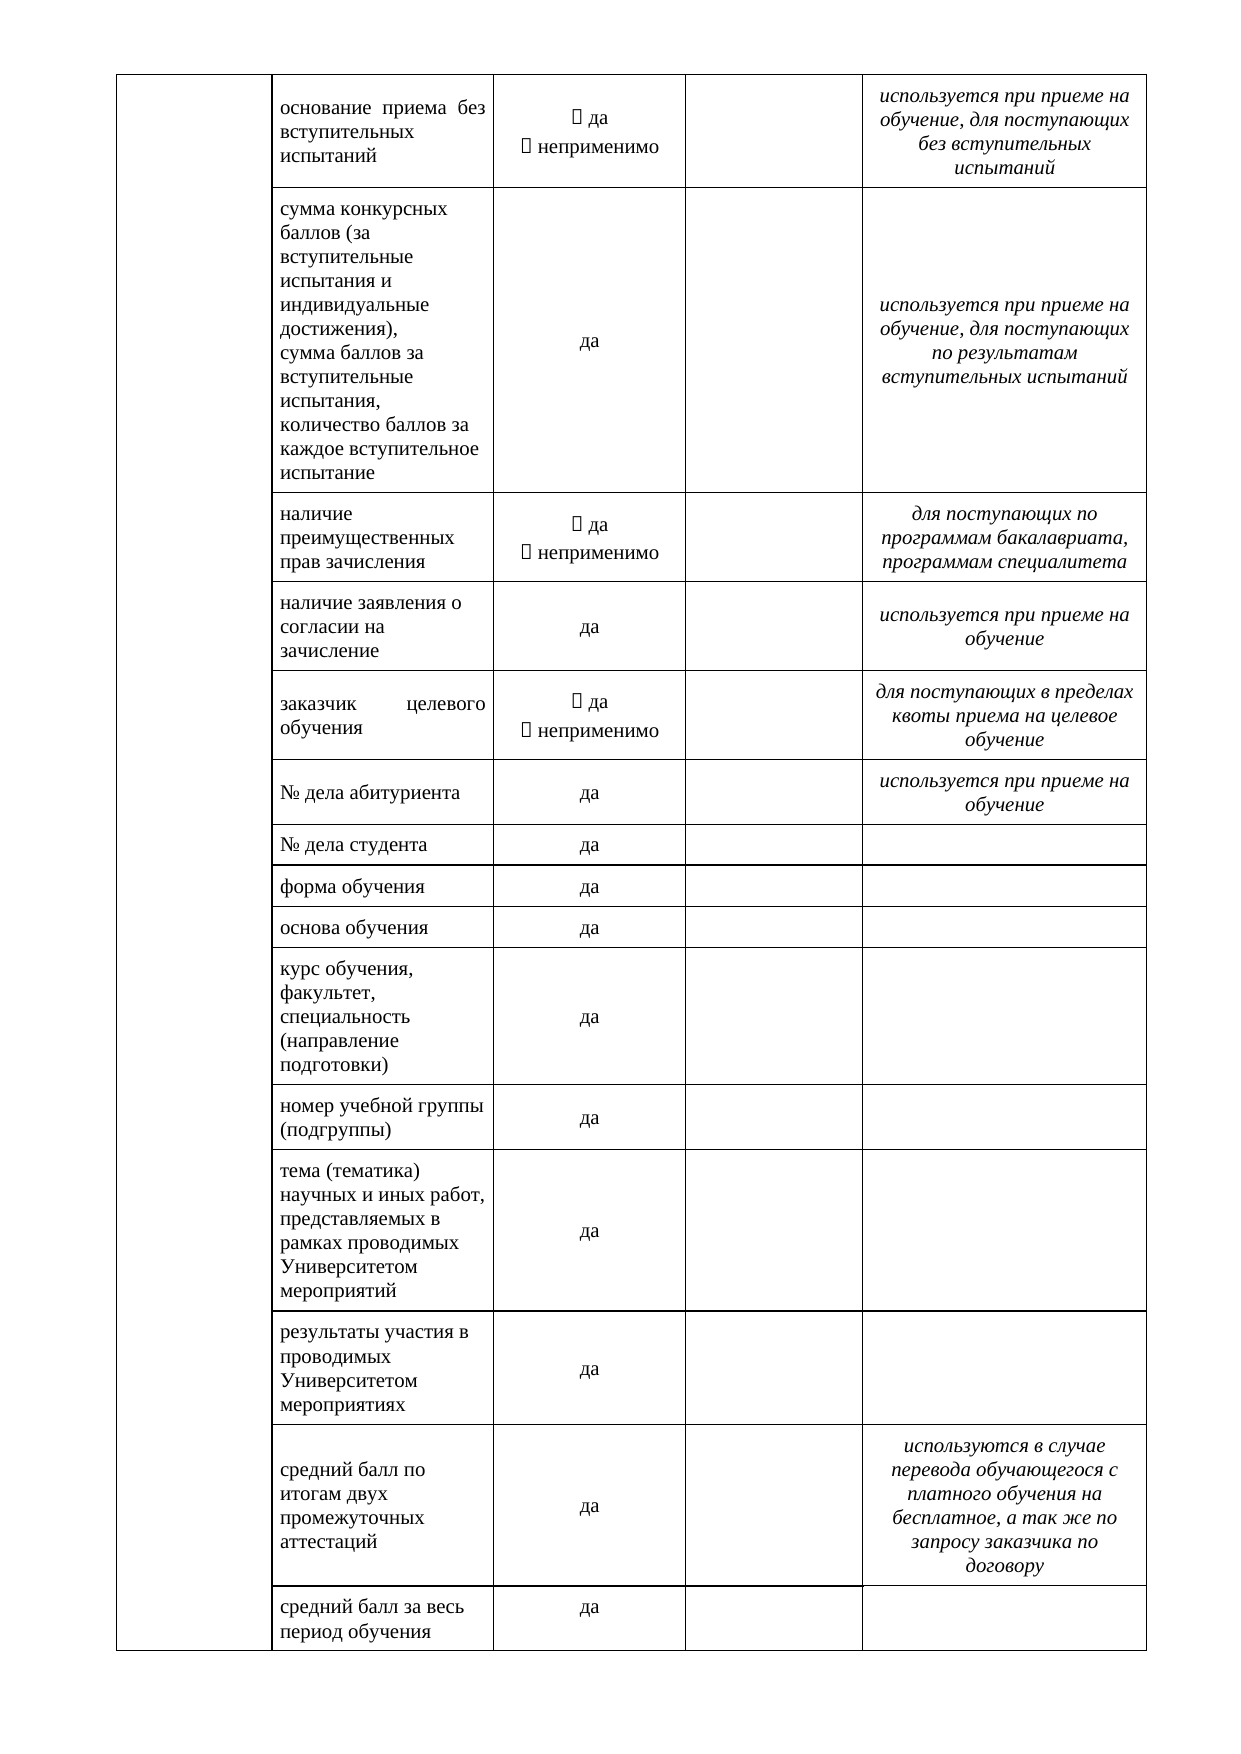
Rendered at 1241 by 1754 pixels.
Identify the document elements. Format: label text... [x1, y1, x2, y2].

table_cell тема (тематика) научных и иных работ, представляемых в рамках проводимых Университетом мероприятий [273, 1150, 493, 1310]
table_cell № дела абитуриента [273, 760, 493, 823]
table_cell [863, 907, 1146, 947]
table_cell наличие заявления о согласии на зачисление [273, 582, 493, 670]
table_cell да [494, 825, 685, 864]
table_cell [863, 1312, 1146, 1423]
table_cell номер учебной группы (подгруппы) [273, 1085, 493, 1148]
table_cell [686, 1085, 862, 1148]
table_cell  да  неприменимо [494, 75, 685, 187]
table_cell заказчик целевого обучения [273, 671, 493, 759]
table_cell для поступающих по программам бакалавриата, программам специалитета [863, 493, 1146, 581]
table_cell [686, 671, 862, 759]
table_cell да [494, 188, 685, 492]
table_cell используется при приеме на обучение, для поступающих по результатам вступительных испытаний [863, 188, 1146, 492]
table_cell сумма конкурсных баллов (за вступительные испытания и индивидуальные достижения), сумма баллов за вступительные испытания, количество баллов за каждое вступительное испытание [273, 188, 493, 492]
table_cell [686, 825, 862, 864]
table_cell да [494, 760, 685, 823]
table_cell курс обучения, факультет, специальность (направление подготовки) [273, 948, 493, 1084]
table_cell результаты участия в проводимых Университетом мероприятиях [273, 1312, 493, 1423]
table_cell да [494, 1312, 685, 1423]
table_cell [863, 866, 1146, 906]
table_cell да [494, 1425, 685, 1585]
table_cell средний балл за весь период обучения [273, 1587, 493, 1650]
table_cell средний балл по итогам двух промежуточных аттестаций [273, 1425, 493, 1585]
table_cell форма обучения [273, 866, 493, 906]
table_cell да [494, 907, 685, 947]
table_cell [686, 760, 862, 823]
table_cell наличие преимущественных прав зачисления [273, 493, 493, 581]
table_cell [686, 907, 862, 947]
table_cell [686, 1425, 862, 1585]
table_cell для поступающих в пределах квоты приема на целевое обучение [863, 671, 1146, 759]
table_cell [686, 582, 862, 670]
table_cell основание приема без вступительных испытаний [273, 75, 493, 187]
table_cell [686, 866, 862, 906]
table_cell да [494, 1587, 685, 1650]
table_cell основа обучения [273, 907, 493, 947]
table_cell [863, 1150, 1146, 1310]
table_cell [863, 1586, 1146, 1650]
table_cell да [494, 866, 685, 906]
table_cell [686, 1587, 862, 1650]
table_cell используются в случае перевода обучающегося с платного обучения на бесплатное, а так же по запросу заказчика по договору [863, 1425, 1146, 1585]
table_cell [686, 493, 862, 581]
table_cell [686, 1150, 862, 1310]
table_cell [863, 948, 1146, 1084]
table_cell да [494, 1150, 685, 1310]
table_cell [863, 825, 1146, 864]
table_cell да [494, 948, 685, 1084]
table_cell № дела студента [273, 825, 493, 864]
table_cell да [494, 582, 685, 670]
table_cell  да  неприменимо [494, 493, 685, 581]
table_cell да [494, 1085, 685, 1148]
table_cell используется при приеме на обучение [863, 760, 1146, 823]
table_cell используется при приеме на обучение, для поступающих без вступительных испытаний [863, 75, 1146, 187]
table_cell [863, 1085, 1146, 1148]
table_cell используется при приеме на обучение [863, 582, 1146, 670]
table_cell [686, 948, 862, 1084]
table_cell [686, 75, 862, 187]
table_cell [686, 188, 862, 492]
table_cell  да  неприменимо [494, 671, 685, 759]
table_cell [686, 1312, 862, 1423]
